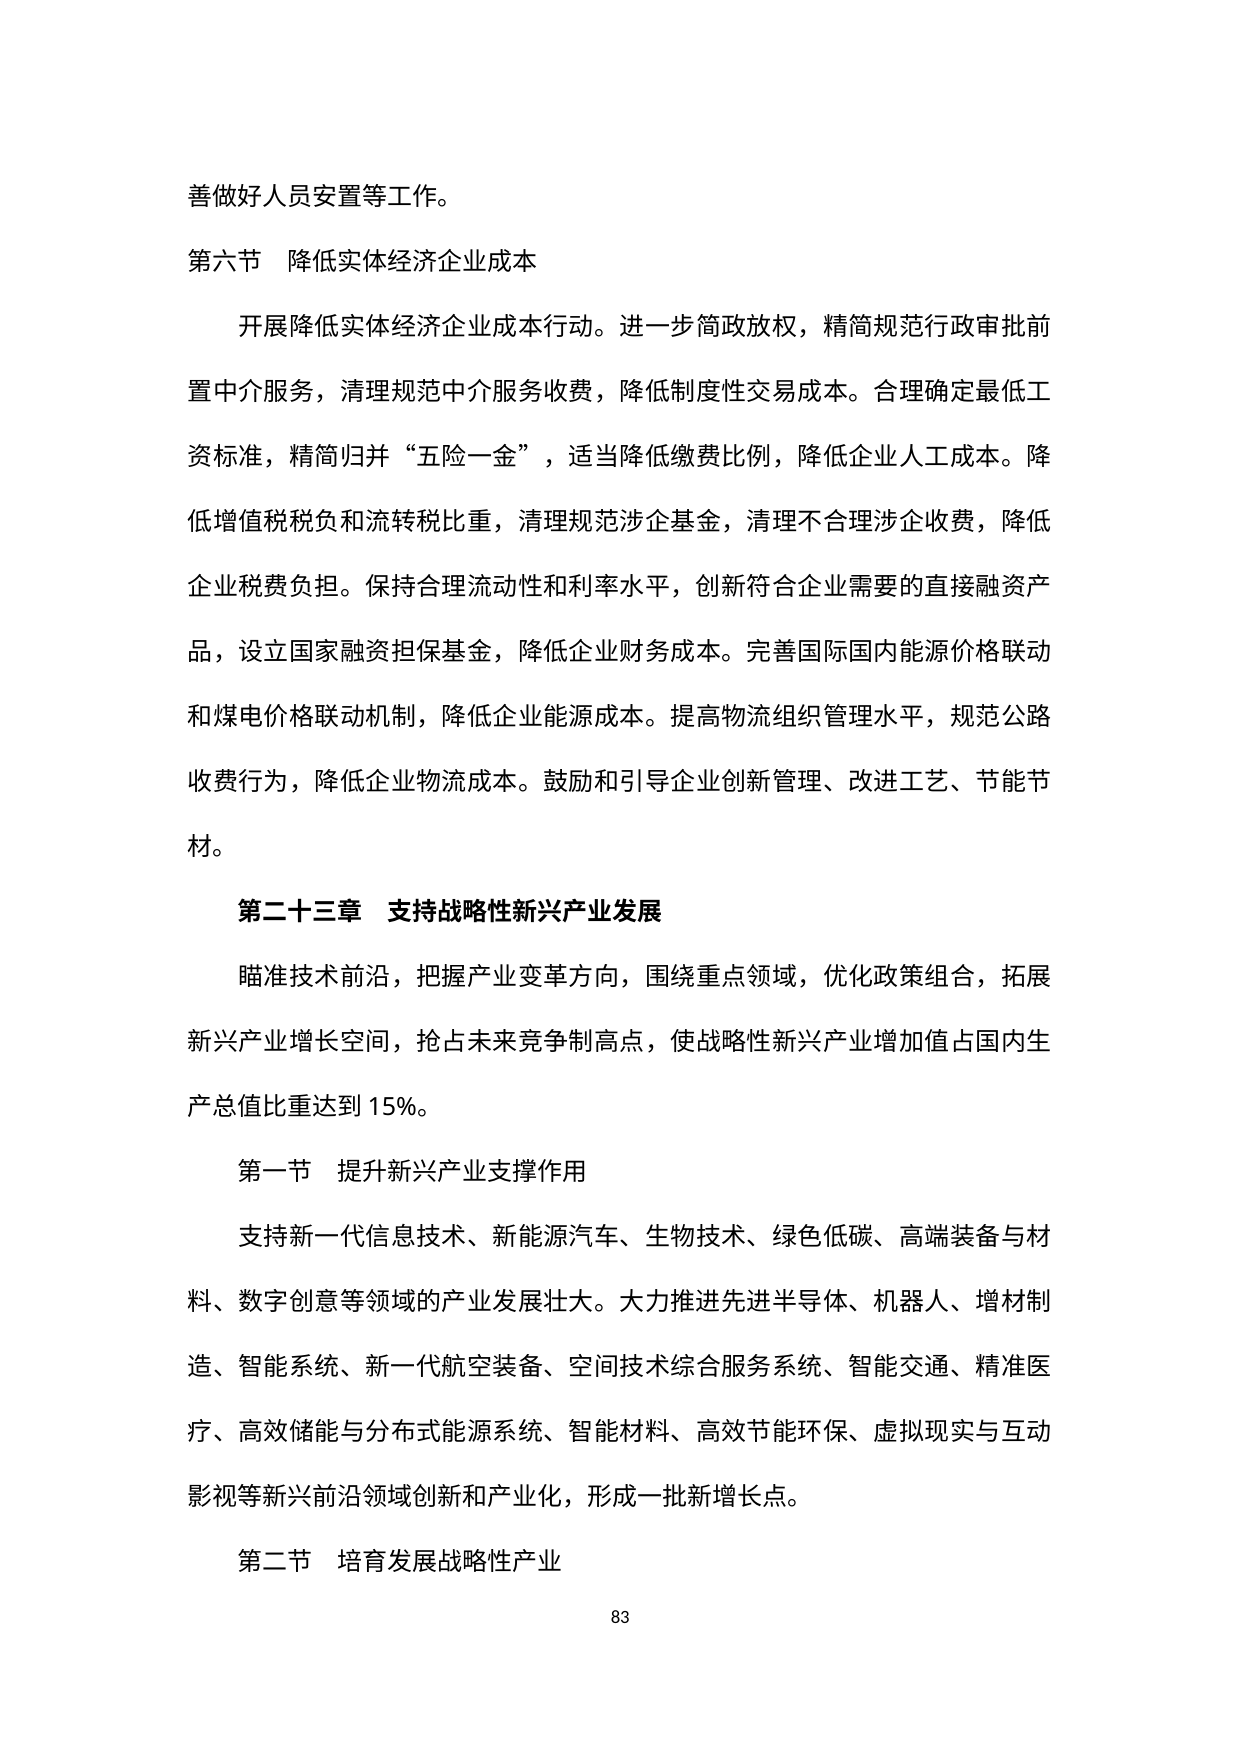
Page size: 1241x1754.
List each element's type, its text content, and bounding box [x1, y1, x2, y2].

text 第二十三章 支持战略性新兴产业发展 [187, 877, 1053, 942]
text 第二节 培育发展战略性产业 [187, 1527, 1053, 1592]
text 第六节 降低实体经济企业成本 [187, 227, 1053, 292]
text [187, 162, 1053, 227]
text 开展降低实体经济企业成本行动。进一步简政放权，精简规范行政审批前置中介服务，清理规范中介服务收费，降低制度性交易成本。合理确定最低工资标准，精简归并“五险一金”，适当降低缴费比例，降低企业人工成本。降低增值税税负和流转税比重，清理规范涉企基金，清理不合理涉企收费，降低企业税费负担。保持合理流动性和利率水平，创新符合企业需要的直接融资产品，设立国家融资担保基金，降低企业财务成本。完善国际国内能源价格联动和煤电价格联动机制，降低企业能源成本。提高物流组织管理水平，规范公路收费行为，降低企业物流成本。鼓励和引导企业创新管理、改进工艺、节能节材。 [187, 292, 1053, 877]
text 瞄准技术前沿，把握产业变革方向，围绕重点领域，优化政策组合，拓展新兴产业增长空间，抢占未来竞争制高点，使战略性新兴产业增加值占国内生产总值比重达到15%。 [187, 942, 1053, 1137]
text 支持新一代信息技术、新能源汽车、生物技术、绿色低碳、高端装备与材料、数字创意等领域的产业发展壮大。大力推进先进半导体、机器人、增材制造、智能系统、新一代航空装备、空间技术综合服务系统、智能交通、精准医疗、高效储能与分布式能源系统、智能材料、高效节能环保、虚拟现实与互动影视等新兴前沿领域创新和产业化，形成一批新增长点。 [187, 1202, 1053, 1527]
text 第一节 提升新兴产业支撑作用 [187, 1137, 1053, 1202]
